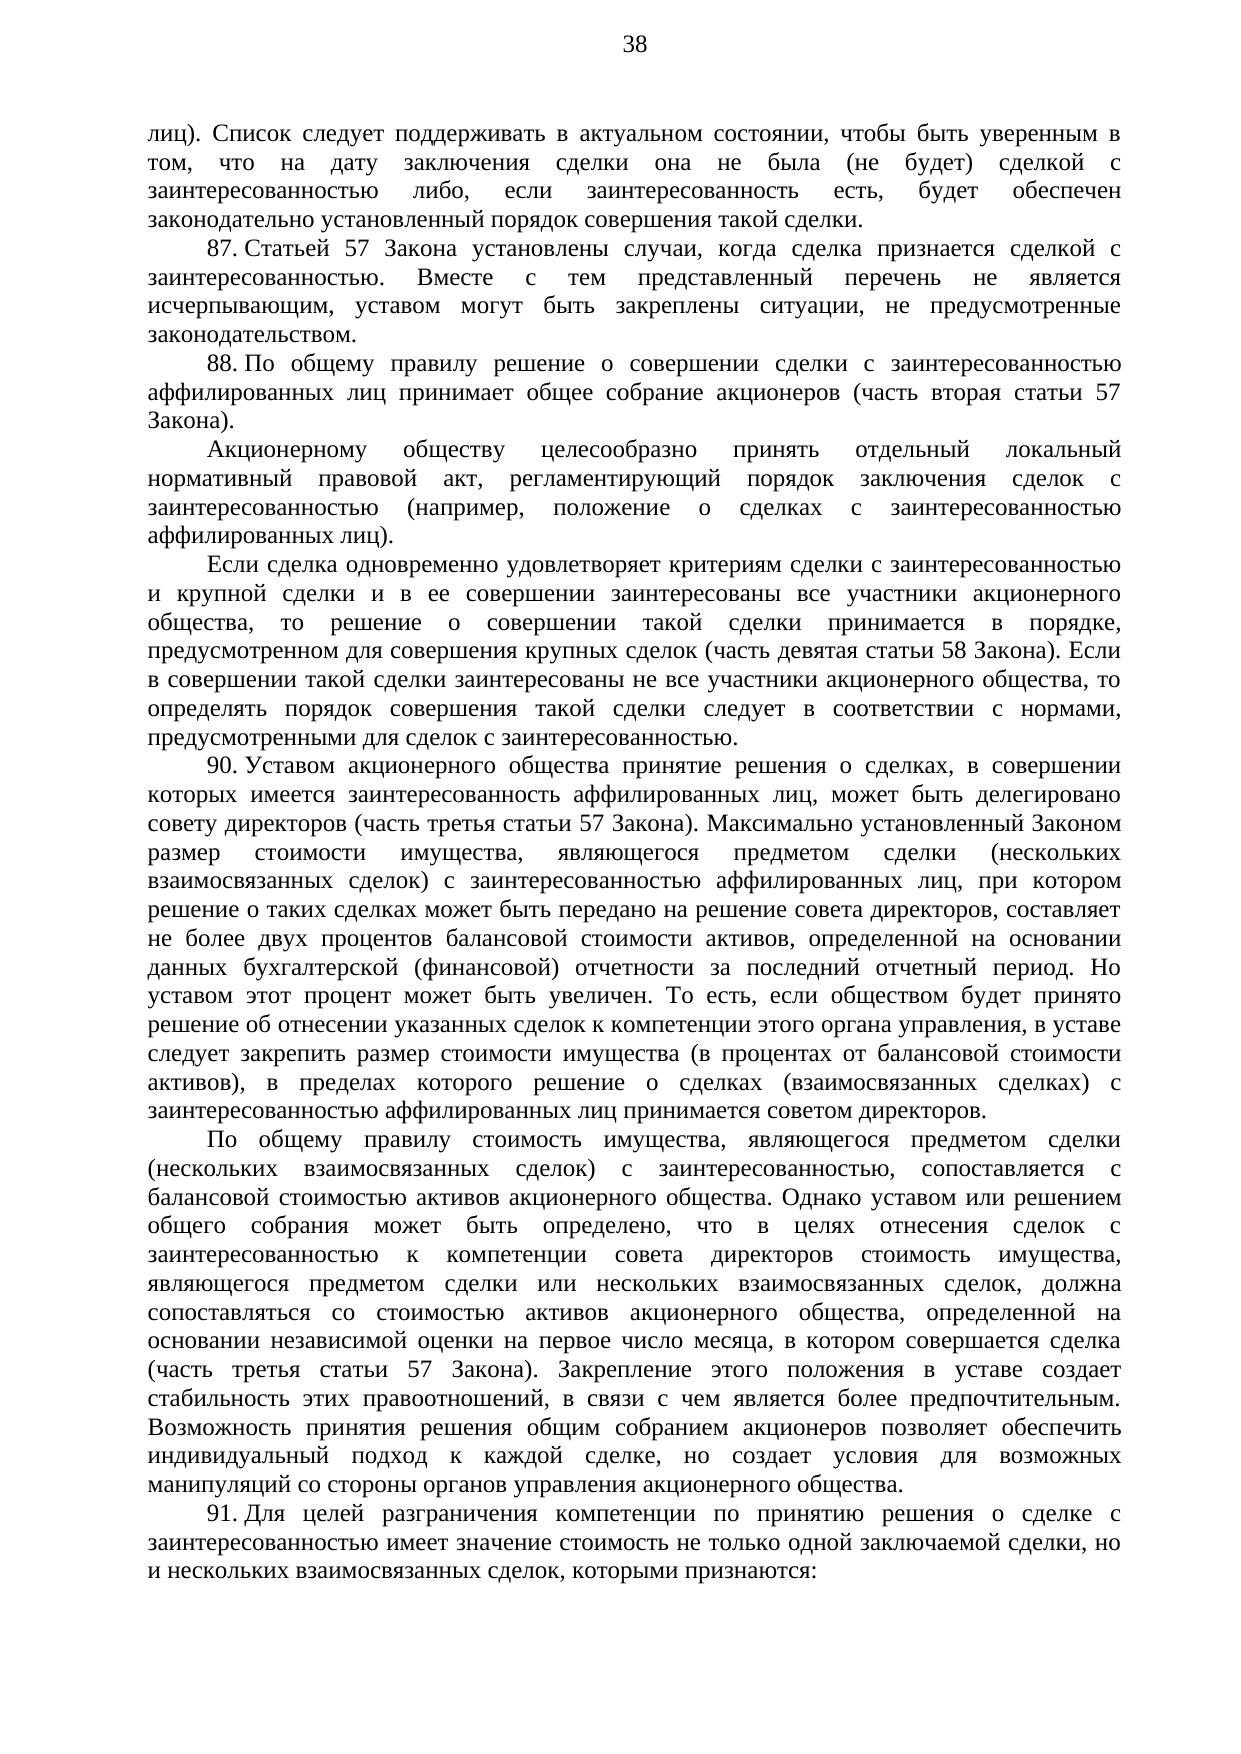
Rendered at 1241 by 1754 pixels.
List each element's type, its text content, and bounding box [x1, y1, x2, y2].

text 87. Статьей 57 Закона установлены случаи, когда сделка признается сделкой с заинтересованностью. Вместе с тем представленный перечень не является исчерпывающим, уставом могут быть закреплены ситуации, не предусмотренные законодательством. [147, 233, 1122, 348]
text Если сделка одновременно удовлетворяет критериям сделки с заинтересованностью и крупной сделки и в ее совершении заинтересованы все участники акционерного общества, то решение о совершении такой сделки принимается в порядке, предусмотренном для совершения крупных сделок (часть девятая статьи 58 Закона). Если в совершении такой сделки заинтересованы не все участники акционерного общества, то определять порядок совершения такой сделки следует в соответствии с нормами, предусмотренными для сделок с заинтересованностью. [147, 549, 1122, 751]
text 90. Уставом акционерного общества принятие решения о сделках, в совершении которых имеется заинтересованность аффилированных лиц, может быть делегировано совету директоров (часть третья статьи 57 Закона). Максимально установленный Законом размер стоимости имущества, являющегося предметом сделки (нескольких взаимосвязанных сделок) с заинтересованностью аффилированных лиц, при котором решение о таких сделках может быть передано на решение совета директоров, составляет не более двух процентов балансовой стоимости активов, определенной на основании данных бухгалтерской (финансовой) отчетности за последний отчетный период. Но уставом этот процент может быть увеличен. То есть, если обществом будет принято решение об отнесении указанных сделок к компетенции этого органа управления, в уставе следует закрепить размер стоимости имущества (в процентах от балансовой стоимости активов), в пределах которого решение о сделках (взаимосвязанных сделках) с заинтересованностью аффилированных лиц принимается советом директоров. [147, 751, 1122, 1124]
text 88. По общему правилу решение о совершении сделки с заинтересованностью аффилированных лиц принимает общее собрание акционеров (часть вторая статьи 57 Закона). [147, 348, 1122, 434]
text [147, 118, 1122, 233]
text По общему правилу стоимость имущества, являющегося предметом сделки (нескольких взаимосвязанных сделок) с заинтересованностью, сопоставляется с балансовой стоимостью активов акционерного общества. Однако уставом или решением общего собрания может быть определено, что в целях отнесения сделок с заинтересованностью к компетенции совета директоров стоимость имущества, являющегося предметом сделки или нескольких взаимосвязанных сделок, должна сопоставляться со стоимостью активов акционерного общества, определенной на основании независимой оценки на первое число месяца, в котором совершается сделка (часть третья статьи 57 Закона). Закрепление этого положения в уставе создает стабильность этих правоотношений, в связи с чем является более предпочтительным. Возможность принятия решения общим собранием акционеров позволяет обеспечить индивидуальный подход к каждой сделке, но создает условия для возможных манипуляций со стороны органов управления акционерного общества. [147, 1124, 1122, 1498]
text Акционерному обществу целесообразно принять отдельный локальный нормативный правовой акт, регламентирующий порядок заключения сделок с заинтересованностью (например, положение о сделках с заинтересованностью аффилированных лиц). [147, 434, 1122, 549]
text 91. Для целей разграничения компетенции по принятию решения о сделке с заинтересованностью имеет значение стоимость не только одной заключаемой сделки, но и нескольких взаимосвязанных сделок, которыми признаются: [147, 1498, 1122, 1584]
